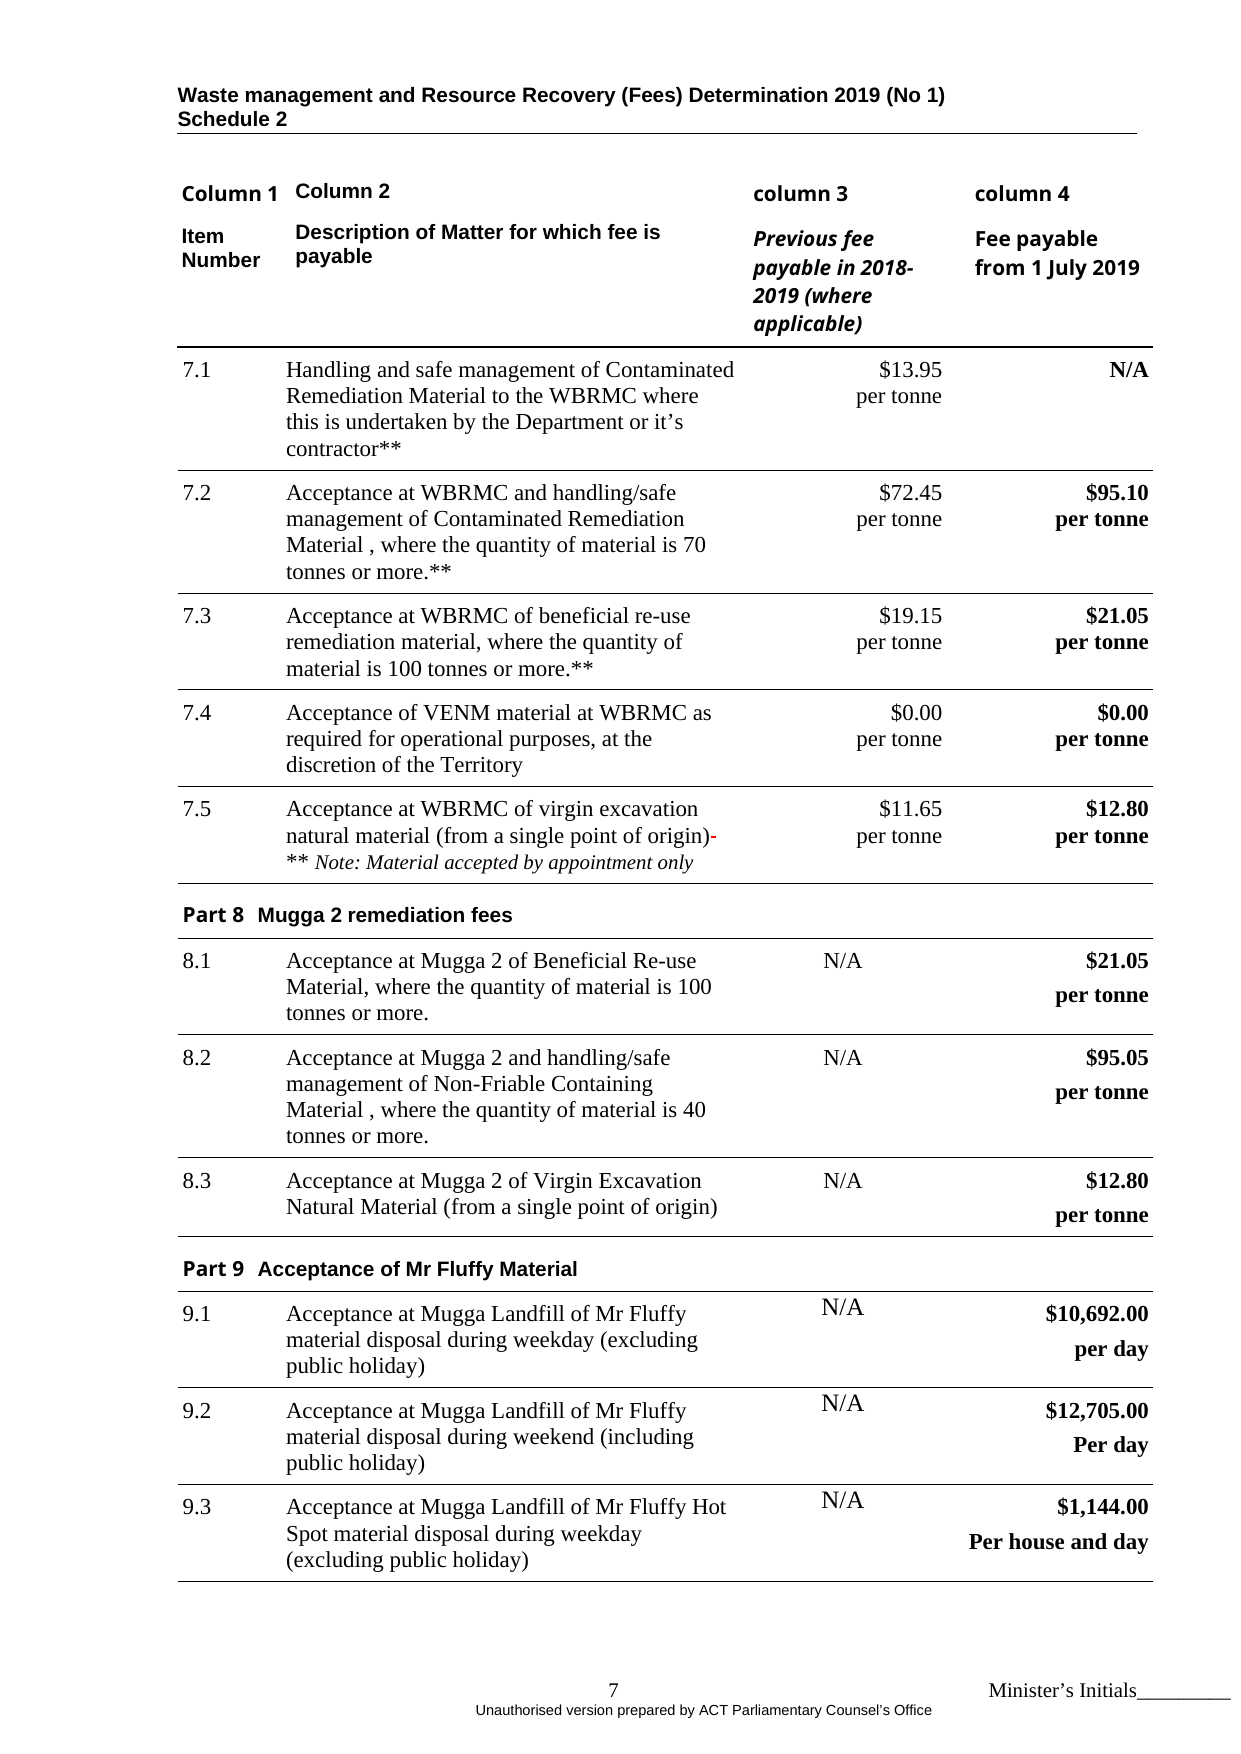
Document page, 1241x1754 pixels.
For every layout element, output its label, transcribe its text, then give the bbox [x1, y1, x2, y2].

table_header Column 2 Description of Matter for which fee is payable [281, 163, 738, 346]
table_cell N/A [739, 1035, 946, 1157]
table_cell N/A [739, 1485, 946, 1581]
table_cell Acceptance of VENM material at WBRMC as required for operational purposes, at the discretion of the Territory [282, 690, 739, 786]
table_cell N/A [739, 1158, 946, 1236]
table_cell 7.3 [178, 594, 282, 689]
table_cell $21.05 per tonne [946, 594, 1153, 689]
table_header column 3 Previous fee payable in 2018-2019 (where applicable) [738, 163, 945, 346]
table_cell N/A [739, 1292, 946, 1387]
table_cell Part 8 Mugga 2 remediation fees [178, 884, 1153, 937]
table_cell $11.65 per tonne [739, 787, 946, 883]
table_cell Acceptance at Mugga 2 of Virgin Excavation Natural Material (from a single point of origin) [282, 1158, 739, 1236]
table_cell 9.2 [178, 1388, 282, 1484]
table_cell 8.3 [178, 1158, 282, 1236]
table_cell Part 9 Acceptance of Mr Fluffy Material [178, 1237, 1153, 1291]
table_header Column 1 Item Number [177, 163, 281, 346]
table_cell $95.05 per tonne [946, 1035, 1153, 1157]
table_cell 8.2 [178, 1035, 282, 1157]
table_cell $12,705.00 Per day [946, 1388, 1153, 1484]
table_cell $12.80 per tonne [946, 787, 1153, 883]
table_cell $10,692.00 per day [946, 1292, 1153, 1387]
table_cell Acceptance at Mugga Landfill of Mr Fluffy material disposal during weekday (excluding public holiday) [282, 1292, 739, 1387]
table_cell N/A [946, 348, 1153, 469]
table_cell 9.1 [178, 1292, 282, 1387]
table_cell 9.3 [178, 1485, 282, 1581]
table_cell 8.1 [178, 939, 282, 1034]
table_cell Acceptance at Mugga Landfill of Mr Fluffy Hot Spot material disposal during weekday (excluding public holiday) [282, 1485, 739, 1581]
table_header column 4 Fee payable from 1 July 2019 [945, 163, 1152, 346]
table_cell $1,144.00 Per house and day [946, 1485, 1153, 1581]
table_cell Acceptance at WBRMC of virgin excavation natural material (from a single point of origin) ** Note: Material accepted by appointment only [282, 787, 739, 883]
table_cell Acceptance at Mugga Landfill of Mr Fluffy material disposal during weekend (including public holiday) [282, 1388, 739, 1484]
table_cell 7.5 [178, 787, 282, 883]
table_cell Acceptance at WBRMC of beneficial re-use remediation material, where the quantity of material is 100 tonnes or more.** [282, 594, 739, 689]
table_cell Acceptance at Mugga 2 of Beneficial Re-use Material, where the quantity of material is 100 tonnes or more. [282, 939, 739, 1034]
table_cell 7.2 [178, 471, 282, 593]
table_cell $19.15 per tonne [739, 594, 946, 689]
table_cell $0.00 per tonne [946, 690, 1153, 786]
table_cell $0.00 per tonne [739, 690, 946, 786]
table_cell Acceptance at Mugga 2 and handling/safe management of Non-Friable Containing Material , where the quantity of material is 40 tonnes or more. [282, 1035, 739, 1157]
table_cell $21.05 per tonne [946, 939, 1153, 1034]
table_cell N/A [739, 1388, 946, 1484]
table_cell $13.95 per tonne [739, 348, 946, 469]
table_cell 7.4 [178, 690, 282, 786]
table_cell Handling and safe management of Contaminated Remediation Material to the WBRMC where this is undertaken by the Department or it’s contractor** [282, 348, 739, 469]
table_cell 7.1 [178, 348, 282, 469]
table_cell Acceptance at WBRMC and handling/safe management of Contaminated Remediation Material , where the quantity of material is 70 tonnes or more.** [282, 471, 739, 593]
table_cell $95.10 per tonne [946, 471, 1153, 593]
table_cell $72.45 per tonne [739, 471, 946, 593]
table_cell N/A [739, 939, 946, 1034]
table_cell $12.80 per tonne [946, 1158, 1153, 1236]
